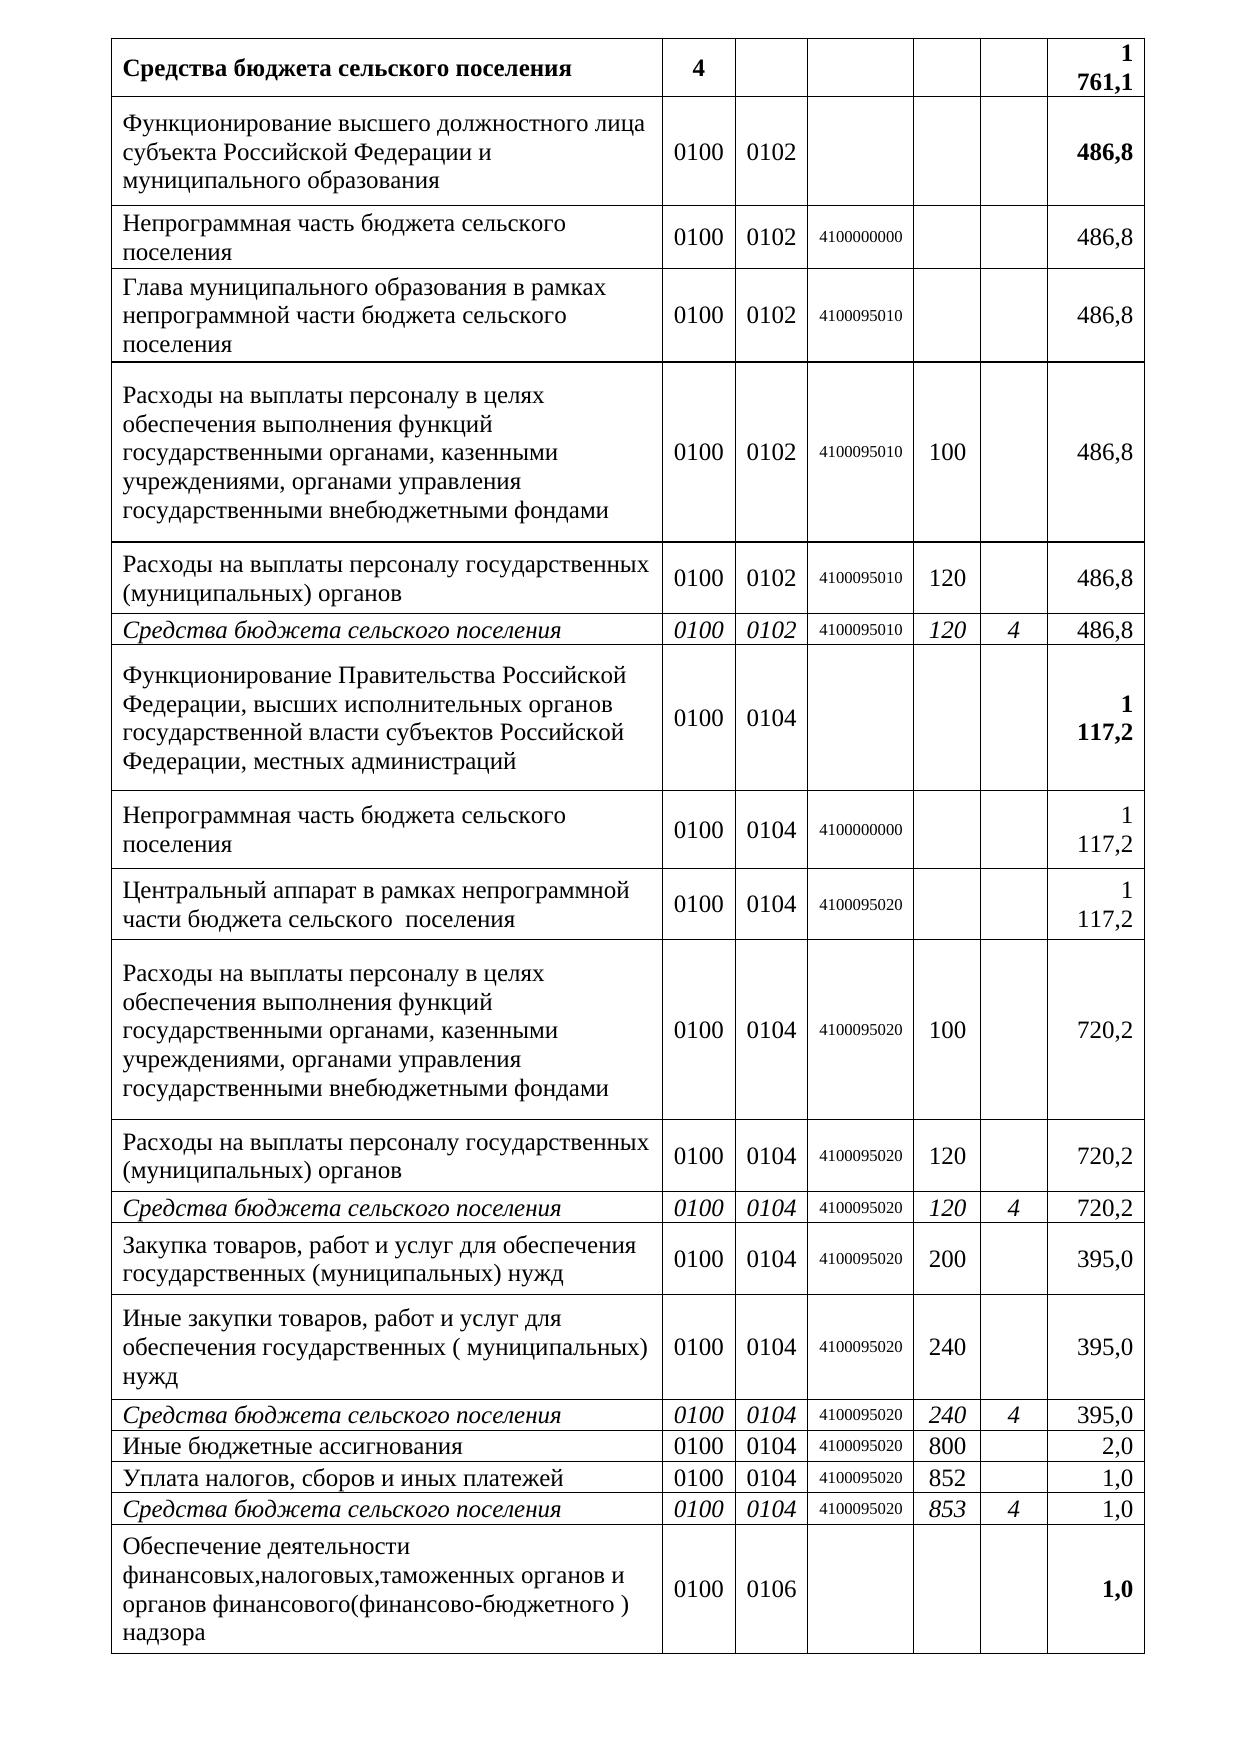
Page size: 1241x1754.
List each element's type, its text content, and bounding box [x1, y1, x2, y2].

table_cell 1 761,1 [1048, 39, 1144, 96]
table_cell 0104 [736, 1400, 807, 1430]
table_cell 1 117,2 [1048, 869, 1144, 939]
table_cell [914, 645, 980, 789]
table_cell 4100095020 [808, 1295, 913, 1398]
table_cell [914, 206, 980, 268]
table_cell 4100095010 [808, 543, 913, 613]
table_cell 0106 [736, 1525, 807, 1653]
table_cell [808, 39, 913, 96]
table_cell Расходы на выплаты персоналу государственных (муниципальных) органов [112, 543, 662, 613]
table_cell [914, 97, 980, 205]
table_cell 0104 [736, 1120, 807, 1191]
table_cell [981, 645, 1047, 789]
table_cell 0104 [736, 1462, 807, 1492]
table_cell 2,0 [1048, 1431, 1144, 1461]
table_cell Средства бюджета сельского поселения [112, 1400, 662, 1430]
table_cell 100 [914, 363, 980, 541]
table_cell 0100 [663, 97, 735, 205]
table_cell 4100095020 [808, 1120, 913, 1191]
table_cell 4100095020 [808, 1223, 913, 1294]
table_cell 486,8 [1048, 269, 1144, 361]
table_cell [808, 97, 913, 205]
table_cell 4100095020 [808, 1400, 913, 1430]
table_cell 4100095020 [808, 1493, 913, 1523]
table_cell 0104 [736, 645, 807, 789]
table_cell [981, 1120, 1047, 1191]
table_cell 0100 [663, 543, 735, 613]
table_cell 0104 [736, 940, 807, 1119]
table_cell [981, 940, 1047, 1119]
table_cell 0102 [736, 614, 807, 644]
table_cell 0102 [736, 206, 807, 268]
table_cell 100 [914, 940, 980, 1119]
table_cell 200 [914, 1223, 980, 1294]
table_cell 720,2 [1048, 1192, 1144, 1222]
table_cell 486,8 [1048, 543, 1144, 613]
table_cell 4 [981, 1192, 1047, 1222]
table_cell Средства бюджета сельского поселения [112, 1493, 662, 1523]
table_cell 0100 [663, 363, 735, 541]
table_cell 395,0 [1048, 1223, 1144, 1294]
table_cell 0104 [736, 1493, 807, 1523]
table_cell 4100095020 [808, 1462, 913, 1492]
table_cell [981, 1431, 1047, 1461]
table_cell 0100 [663, 1120, 735, 1191]
table_cell 720,2 [1048, 940, 1144, 1119]
table_cell Непрограммная часть бюджета сельского поселения [112, 206, 662, 268]
table_cell 1,0 [1048, 1462, 1144, 1492]
table_cell [914, 791, 980, 868]
table_cell 4100095020 [808, 1431, 913, 1461]
table_cell Средства бюджета сельского поселения [112, 1192, 662, 1222]
table_cell [981, 97, 1047, 205]
table_cell Обеспечение деятельности финансовых,налоговых,таможенных органов и органов финансового(финансово-бюджетного ) надзора [112, 1525, 662, 1653]
table_cell 0100 [663, 1493, 735, 1523]
table_cell 0104 [736, 1431, 807, 1461]
table_cell 0100 [663, 269, 735, 361]
table_cell [914, 39, 980, 96]
table_cell 4100095010 [808, 363, 913, 541]
table_cell 0102 [736, 269, 807, 361]
table_cell Средства бюджета сельского поселения [112, 614, 662, 644]
table_cell 395,0 [1048, 1400, 1144, 1430]
table_cell Центральный аппарат в рамках непрограммной части бюджета сельского поселения [112, 869, 662, 939]
table_cell [981, 543, 1047, 613]
table_cell 0104 [736, 1223, 807, 1294]
table_cell 486,8 [1048, 614, 1144, 644]
table_cell 120 [914, 1120, 980, 1191]
table_cell 0100 [663, 614, 735, 644]
table_cell [808, 1525, 913, 1653]
table_cell 120 [914, 543, 980, 613]
table_cell [981, 39, 1047, 96]
table_cell [981, 791, 1047, 868]
table_cell [736, 39, 807, 96]
table_cell 4 [981, 1493, 1047, 1523]
table_cell Иные закупки товаров, работ и услуг для обеспечения государственных ( муниципальных) нужд [112, 1295, 662, 1398]
table_cell 4100095010 [808, 614, 913, 644]
table_cell 4100095020 [808, 1192, 913, 1222]
table_cell 0102 [736, 97, 807, 205]
table_cell Закупка товаров, работ и услуг для обеспечения государственных (муниципальных) нужд [112, 1223, 662, 1294]
table_cell 4 [981, 614, 1047, 644]
table_cell Непрограммная часть бюджета сельского поселения [112, 791, 662, 868]
table_cell Расходы на выплаты персоналу государственных (муниципальных) органов [112, 1120, 662, 1191]
table_cell 240 [914, 1295, 980, 1398]
table_cell [981, 869, 1047, 939]
table_cell 4100000000 [808, 791, 913, 868]
table_cell 1 117,2 [1048, 645, 1144, 789]
table_cell 0100 [663, 1192, 735, 1222]
table_cell 0102 [736, 543, 807, 613]
table_cell 853 [914, 1493, 980, 1523]
table_cell 0100 [663, 1400, 735, 1430]
table_cell 0100 [663, 1223, 735, 1294]
table_cell [981, 206, 1047, 268]
table_cell Функционирование Правительства Российской Федерации, высших исполнительных органов государственной власти субъектов Российской Федерации, местных администраций [112, 645, 662, 789]
table_cell [981, 363, 1047, 541]
table_cell 0104 [736, 1192, 807, 1222]
table_cell 1,0 [1048, 1493, 1144, 1523]
table_cell 0100 [663, 791, 735, 868]
table_cell 486,8 [1048, 363, 1144, 541]
table_cell 0100 [663, 1431, 735, 1461]
table_cell 486,8 [1048, 206, 1144, 268]
table_cell 4100095020 [808, 940, 913, 1119]
table_cell [981, 1525, 1047, 1653]
table_cell 0100 [663, 206, 735, 268]
table_cell [981, 1462, 1047, 1492]
table_cell 0100 [663, 940, 735, 1119]
table_cell Расходы на выплаты персоналу в целях обеспечения выполнения функций государственными органами, казенными учреждениями, органами управления государственными внебюджетными фондами [112, 363, 662, 541]
table_cell 0100 [663, 1462, 735, 1492]
table_cell 0104 [736, 791, 807, 868]
table_cell 1,0 [1048, 1525, 1144, 1653]
table_cell 1 117,2 [1048, 791, 1144, 868]
table_cell 120 [914, 614, 980, 644]
table_cell 240 [914, 1400, 980, 1430]
table_cell 0104 [736, 869, 807, 939]
table_cell 0100 [663, 869, 735, 939]
table_cell 0100 [663, 645, 735, 789]
table_cell 0100 [663, 1295, 735, 1398]
table_cell 4100000000 [808, 206, 913, 268]
table_cell 4 [663, 39, 735, 96]
table_cell [981, 269, 1047, 361]
table_cell 4100095020 [808, 869, 913, 939]
table_cell [981, 1295, 1047, 1398]
table_cell 395,0 [1048, 1295, 1144, 1398]
table_cell 4100095010 [808, 269, 913, 361]
table_cell 0104 [736, 1295, 807, 1398]
table_cell [914, 269, 980, 361]
table_cell 0100 [663, 1525, 735, 1653]
table_cell [914, 869, 980, 939]
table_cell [112, 39, 662, 96]
table_cell 852 [914, 1462, 980, 1492]
table_cell 800 [914, 1431, 980, 1461]
table_cell 120 [914, 1192, 980, 1222]
table_cell Глава муниципального образования в рамках непрограммной части бюджета сельского поселения [112, 269, 662, 361]
table_cell [808, 645, 913, 789]
table_cell [981, 1223, 1047, 1294]
table_cell Расходы на выплаты персоналу в целях обеспечения выполнения функций государственными органами, казенными учреждениями, органами управления государственными внебюджетными фондами [112, 940, 662, 1119]
table_cell Иные бюджетные ассигнования [112, 1431, 662, 1461]
table_cell Функционирование высшего должностного лица субъекта Российской Федерации и муниципального образования [112, 97, 662, 205]
table_cell 4 [981, 1400, 1047, 1430]
table_cell Уплата налогов, сборов и иных платежей [112, 1462, 662, 1492]
table_cell 0102 [736, 363, 807, 541]
table_cell 486,8 [1048, 97, 1144, 205]
table_cell [914, 1525, 980, 1653]
table_cell 720,2 [1048, 1120, 1144, 1191]
